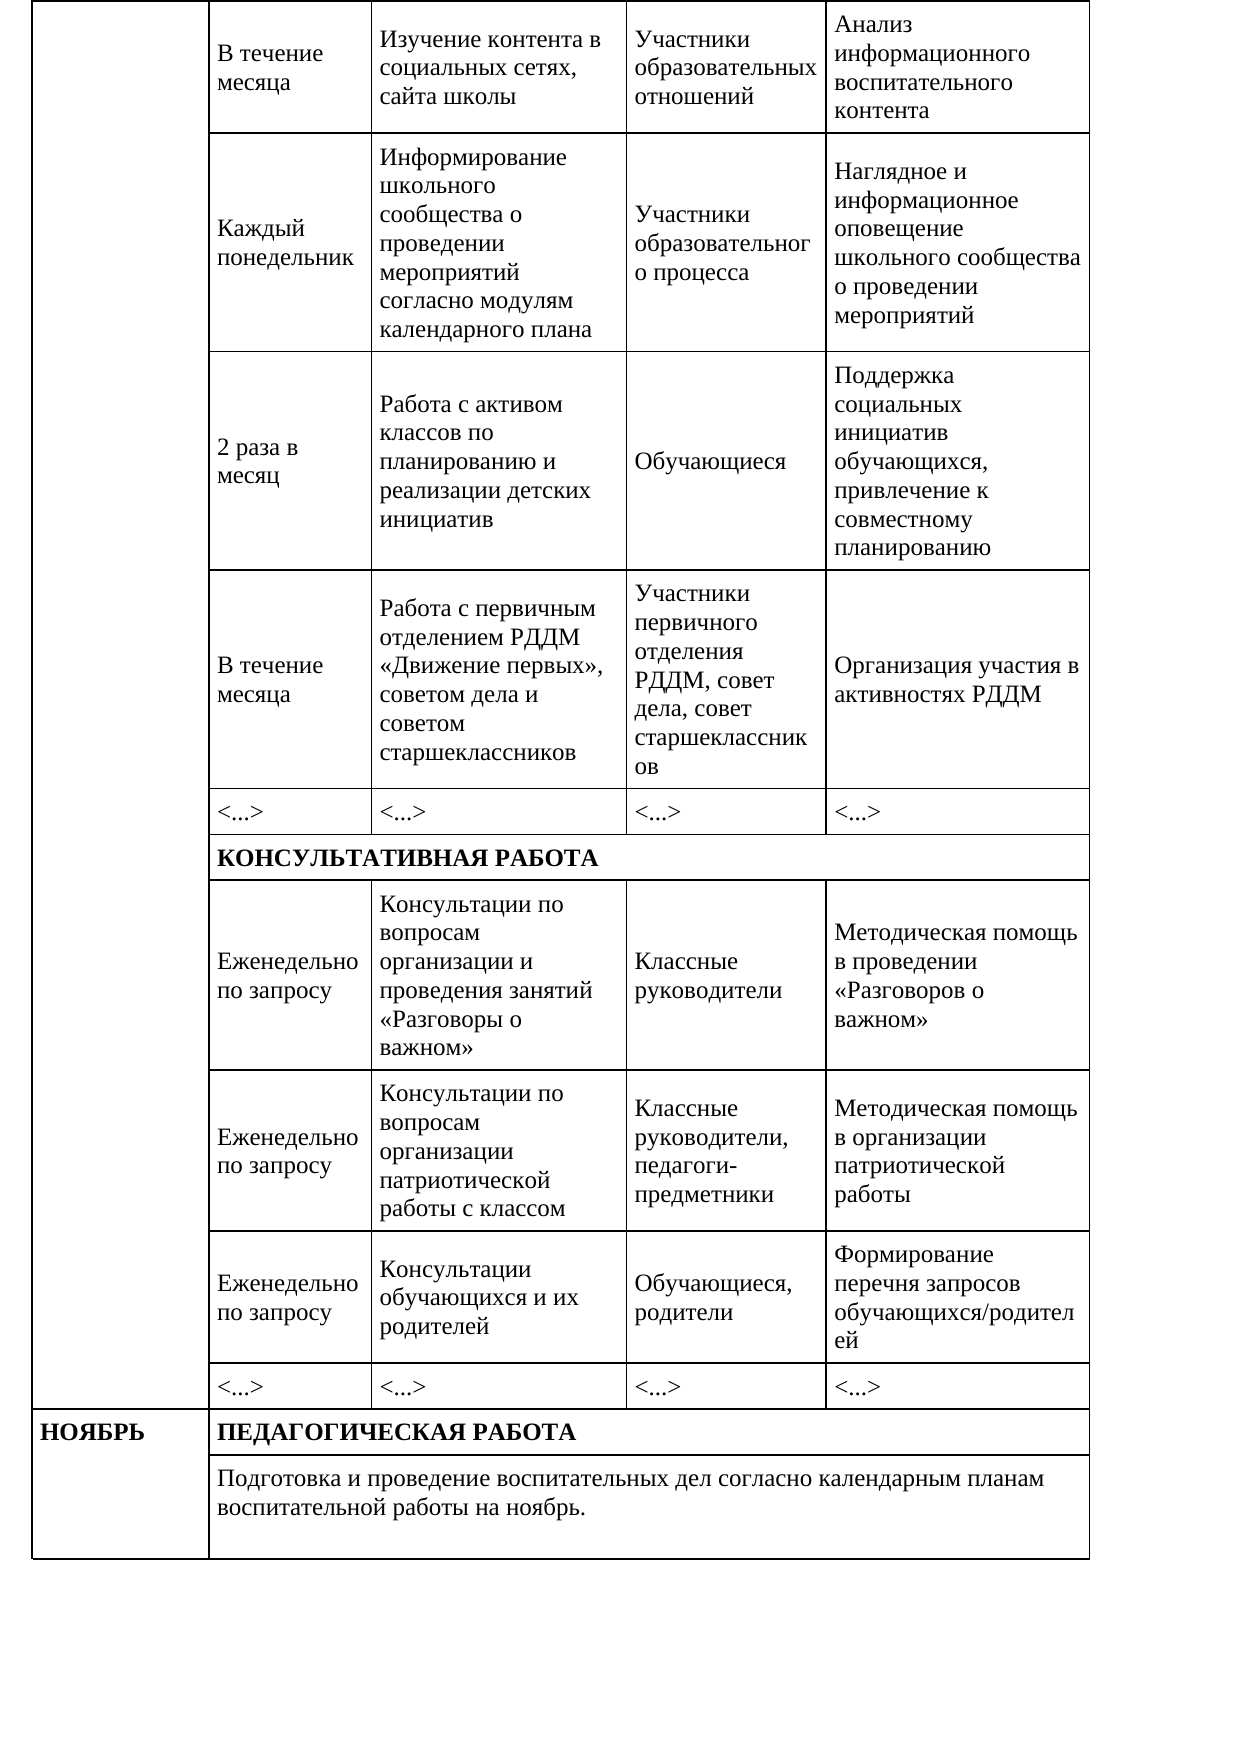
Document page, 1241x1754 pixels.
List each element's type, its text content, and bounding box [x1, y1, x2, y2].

table_cell Организация участия в активностях РДДМ [827, 571, 1089, 787]
table_cell Участники образовательных отношений [627, 2, 825, 132]
table_cell Классные руководители, педагоги-предметники [627, 1071, 825, 1230]
table_cell Еженедельно по запросу [210, 1071, 371, 1230]
table_cell Еженедельно по запросу [210, 881, 371, 1069]
table_cell Участники образовательного процесса [627, 134, 825, 351]
table_cell Каждый понедельник [210, 134, 371, 351]
table_cell Классные руководители [627, 881, 825, 1069]
table_cell <...> [827, 1364, 1089, 1408]
table_cell 2 раза в месяц [210, 352, 371, 569]
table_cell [210, 1456, 1089, 1558]
table_cell Обучающиеся [627, 352, 825, 569]
table_cell В течение месяца [210, 571, 371, 787]
table_cell Консультации по вопросам организации патриотической работы с классом [372, 1071, 626, 1230]
table_cell ПЕДАГОГИЧЕСКАЯ РАБОТА [210, 1410, 1089, 1454]
table_cell <...> [210, 789, 371, 833]
table_cell Обучающиеся, родители [627, 1232, 825, 1362]
table_cell Наглядное и информационное оповещение школьного сообщества о проведении мероприятий [827, 134, 1089, 351]
table_cell Работа с первичным отделением РДДМ «Движение первых», советом дела и советом старшеклассников [372, 571, 626, 787]
table_cell <...> [372, 1364, 626, 1408]
table_cell Методическая помощь в проведении «Разговоров о важном» [827, 881, 1089, 1069]
table_cell Консультации обучающихся и их родителей [372, 1232, 626, 1362]
table_cell Методическая помощь в организации патриотической работы [827, 1071, 1089, 1230]
table_cell В течение месяца [210, 2, 371, 132]
table_cell Работа с активом классов по планированию и реализации детских инициатив [372, 352, 626, 569]
table_cell Еженедельно по запросу [210, 1232, 371, 1362]
table_cell Изучение контента в социальных сетях, сайта школы [372, 2, 626, 132]
table_cell Информирование школьного сообщества о проведении мероприятий согласно модулям календарного плана [372, 134, 626, 351]
table_cell Анализ информационного воспитательного контента [827, 2, 1089, 132]
table_cell <...> [627, 1364, 825, 1408]
table_cell Консультации по вопросам организации и проведения занятий «Разговоры о важном» [372, 881, 626, 1069]
table_cell Формирование перечня запросов обучающихся/родителей [827, 1232, 1089, 1362]
table_cell КОНСУЛЬТАТИВНАЯ РАБОТА [210, 835, 1089, 879]
table_cell <...> [627, 789, 825, 833]
table_cell Поддержка социальных инициатив обучающихся, привлечение к совместному планированию [827, 352, 1089, 569]
table_cell Участники первичного отделения РДДМ, совет дела, совет старшеклассников [627, 571, 825, 787]
table_cell <...> [372, 789, 626, 833]
table_cell <...> [210, 1364, 371, 1408]
table_cell НОЯБРЬ [33, 1410, 208, 1558]
table_cell <...> [827, 789, 1089, 833]
